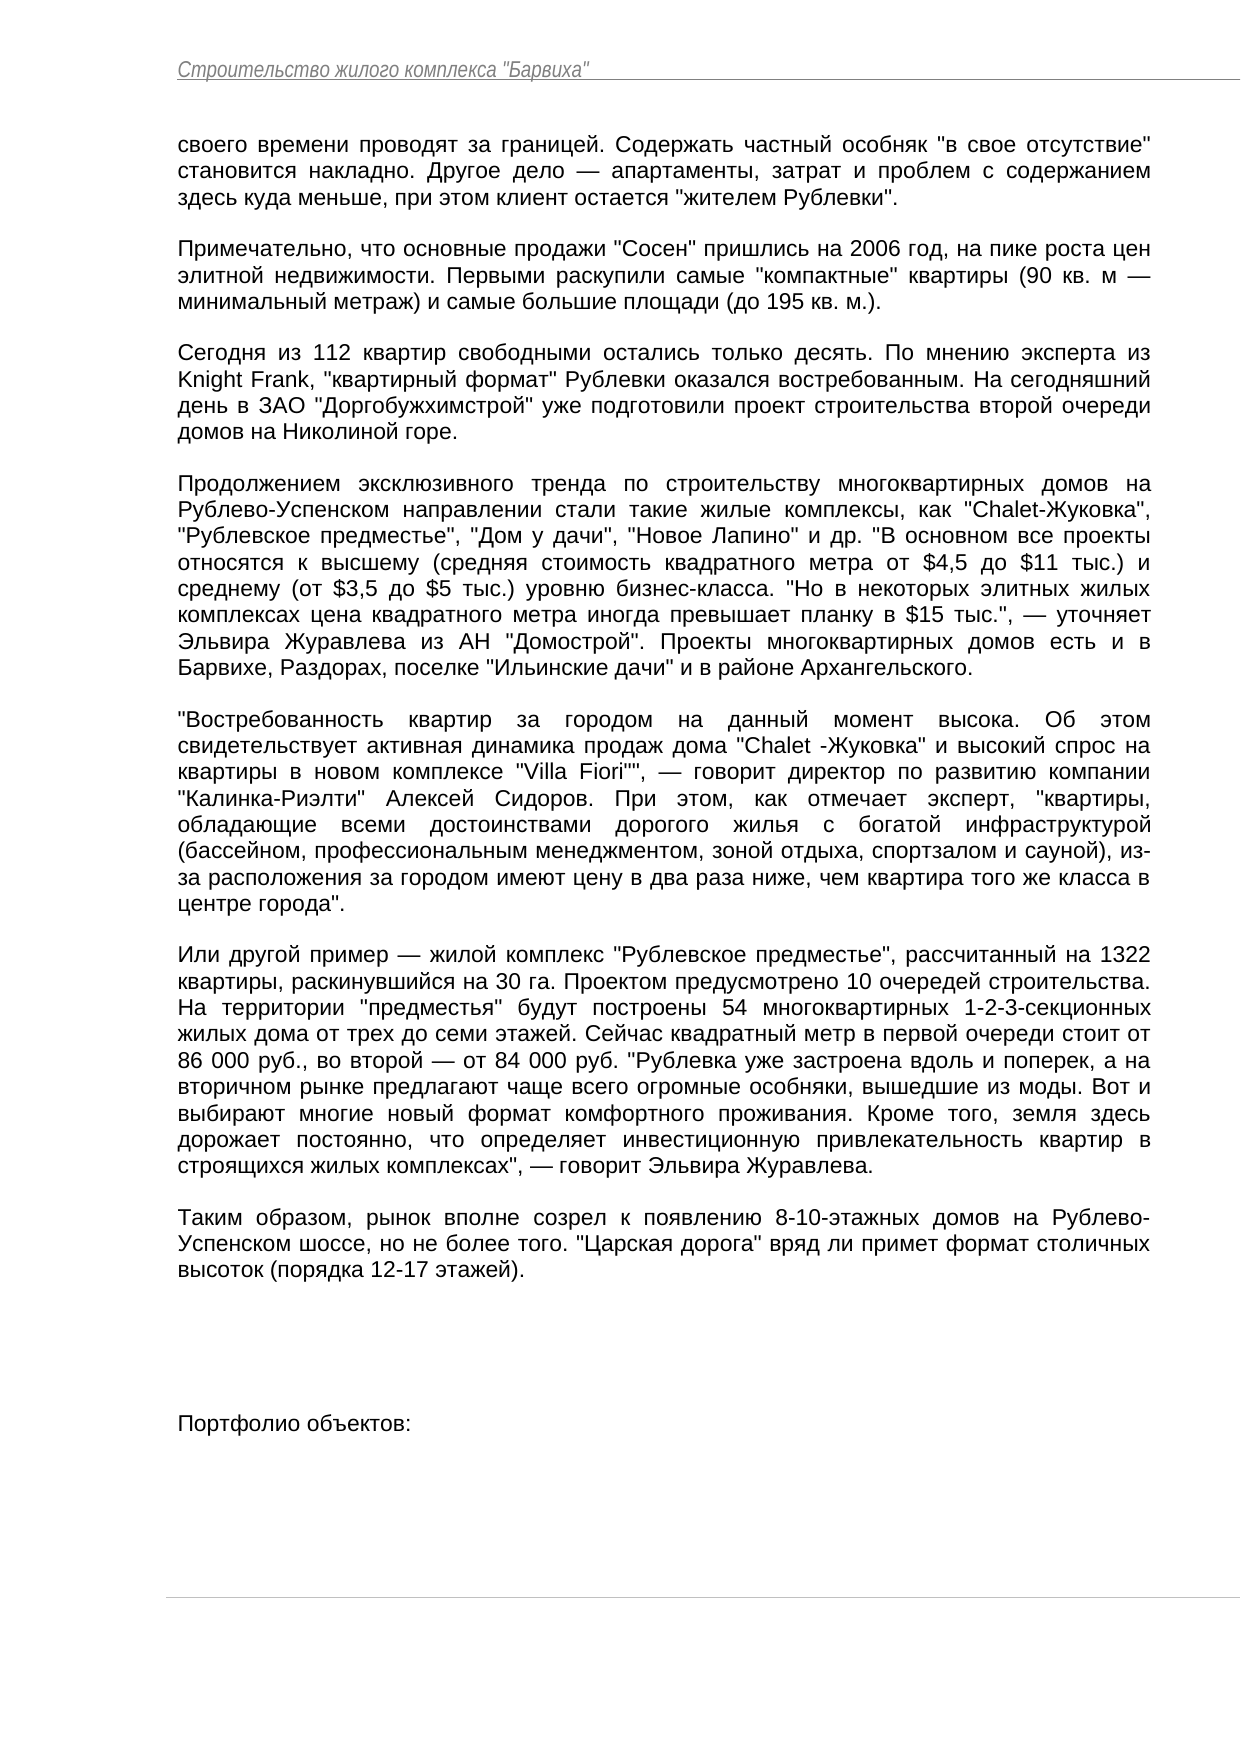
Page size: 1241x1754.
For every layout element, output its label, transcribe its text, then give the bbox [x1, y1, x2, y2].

text Примечательно, что основные продажи "Сосен" пришлись на 2006 год, на пике роста цен элитной недвижимости. Первыми раскупили самые "компактные" квартиры (90 кв. м — минимальный метраж) и самые большие площади (до 195 кв. м.). [177, 235, 1152, 314]
text "Востребованность квартир за городом на данный момент высока. Об этом свидетельствует активная динамика продаж дома "Chalet -Жуковка" и высокий спрос на квартиры в новом комплексе "Villa Fiori"", — говорит директор по развитию компании "Калинка-Риэлти" Алексей Сидоров. При этом, как отмечает эксперт, "квартиры, обладающие всеми достоинствами дорогого жилья с богатой инфраструктурой (бассейном, профессиональным менеджментом, зоной отдыха, спортзалом и сауной), из-за расположения за городом имеют цену в два раза ниже, чем квартира того же класса в центре города". [177, 706, 1152, 916]
text Или другой пример — жилой комплекс "Рублевское предместье", рассчитанный на 1322 квартиры, раскинувшийся на 30 га. Проектом предусмотрено 10 очередей строительства. На территории "предместья" будут построены 54 многоквартирных 1-2-3-секционных жилых дома от трех до семи этажей. Сейчас квадратный метр в первой очереди стоит от 86 000 руб., во второй — от 84 000 руб. "Рублевка уже застроена вдоль и поперек, а на вторичном рынке предлагают чаще всего огромные особняки, вышедшие из моды. Вот и выбирают многие новый формат комфортного проживания. Кроме того, земля здесь дорожает постоянно, что определяет инвестиционную привлекательность квартир в строящихся жилых комплексах", — говорит Эльвира Журавлева. [177, 941, 1152, 1178]
text Продолжением эксклюзивного тренда по строительству многоквартирных домов на Рублево-Успенском направлении стали такие жилые комплексы, как "Chalet-Жуковка", "Рублевское предместье", "Дом у дачи", "Новое Лапино" и др. "В основном все проекты относятся к высшему (средняя стоимость квадратного метра от $4,5 до $11 тыс.) и среднему (от $3,5 до $5 тыс.) уровню бизнес-класса. "Но в некоторых элитных жилых комплексах цена квадратного метра иногда превышает планку в $15 тыс.", — уточняет Эльвира Журавлева из АН "Домострой". Проекты многоквартирных домов есть и в Барвихе, Раздорах, поселке "Ильинские дачи" и в районе Архангельского. [177, 470, 1152, 681]
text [177, 131, 1152, 210]
text Сегодня из 112 квартир свободными остались только десять. По мнению эксперта из Knight Frank, "квартирный формат" Рублевки оказался востребованным. На сегодняшний день в ЗАО "Доргобужхимстрой" уже подготовили проект строительства второй очереди домов на Николиной горе. [177, 339, 1152, 445]
text Портфолио объектов: [177, 1410, 1152, 1437]
text Таким образом, рынок вполне созрел к появлению 8-10-этажных домов на Рублево-Успенском шоссе, но не более того. "Царская дорога" вряд ли примет формат столичных высоток (порядка 12-17 этажей). [177, 1203, 1152, 1283]
